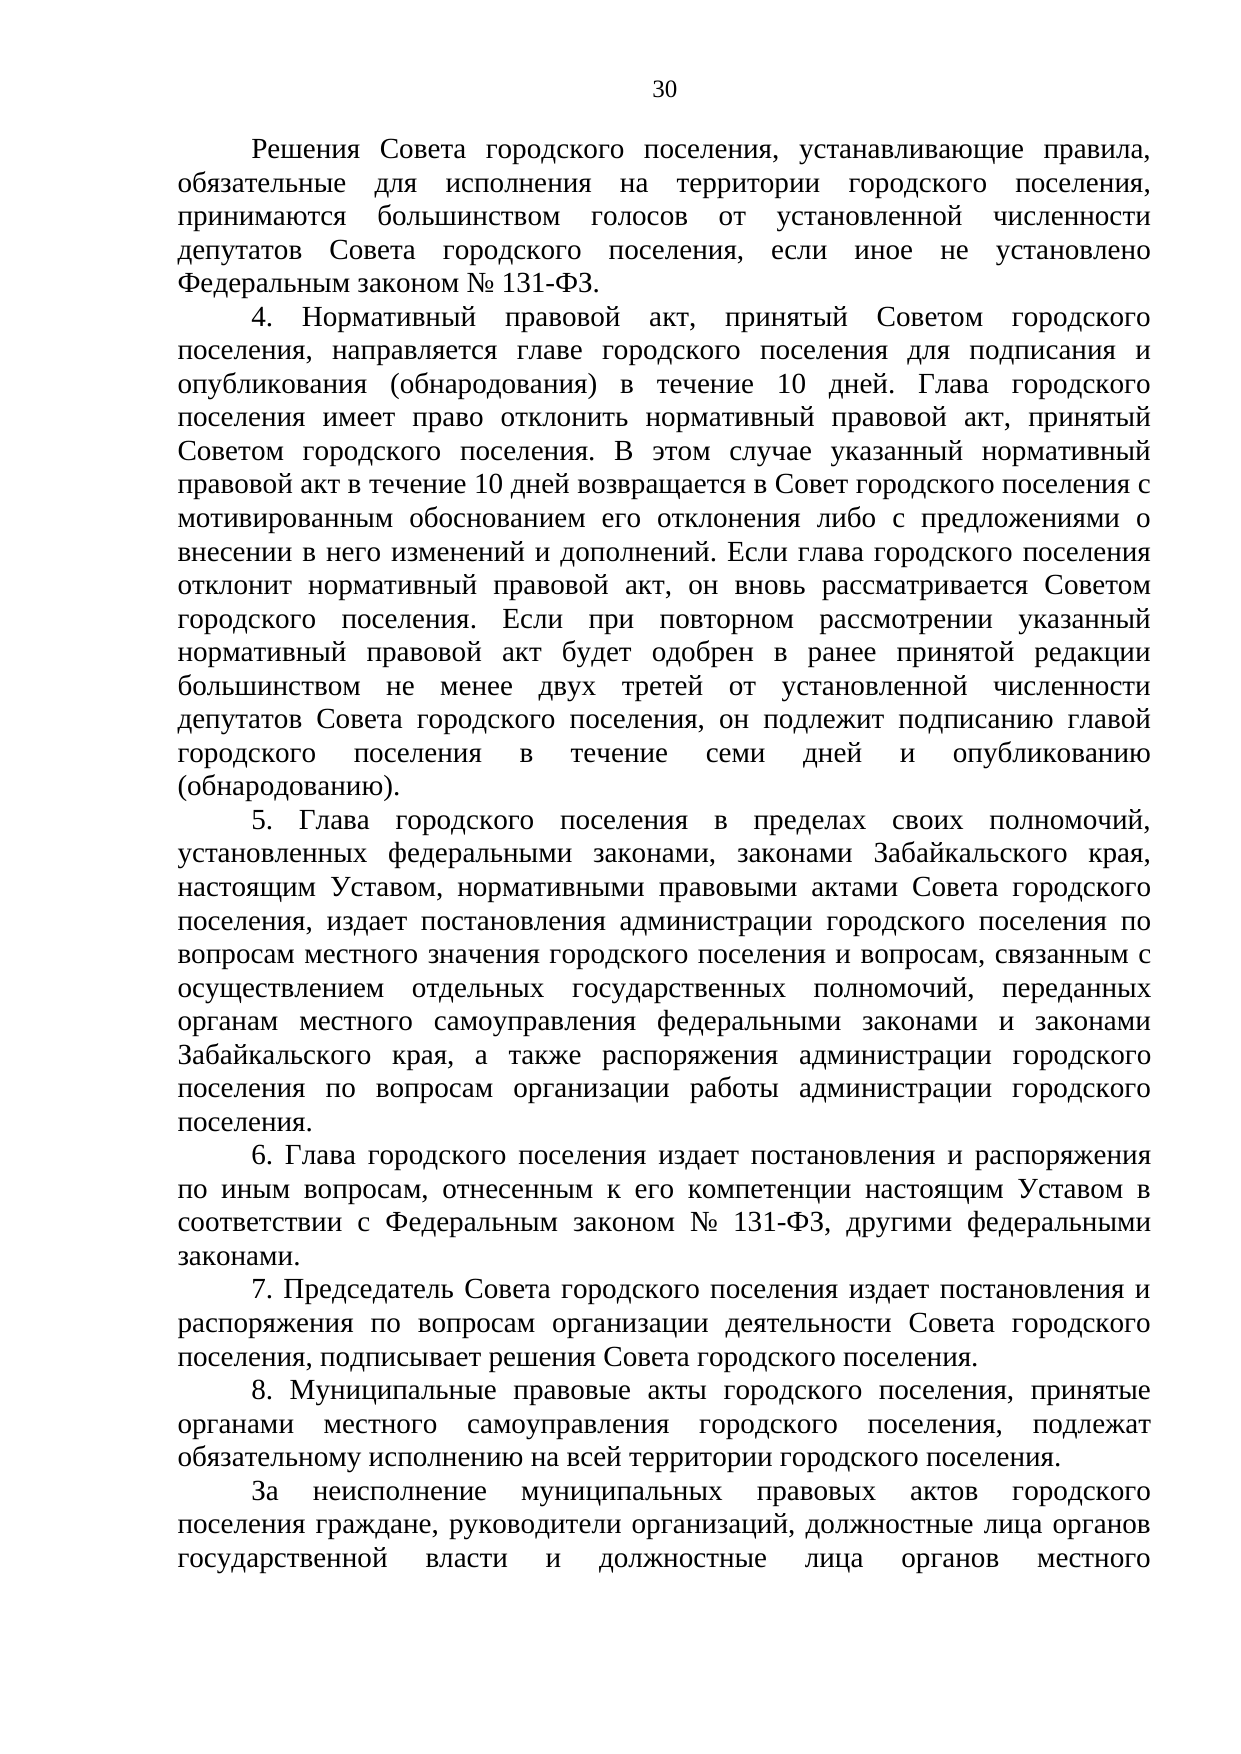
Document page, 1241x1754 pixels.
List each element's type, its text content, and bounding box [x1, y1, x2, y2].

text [177, 1473, 1152, 1573]
text 6. Глава городского поселения издает постановления и распоряжения по иным вопросам, отнесенным к его компетенции настоящим Уставом в соответствии с Федеральным законом № 131-ФЗ, другими федеральными законами. [177, 1137, 1152, 1272]
text 5. Глава городского поселения в пределах своих полномочий, установленных федеральными законами, законами Забайкальского края, настоящим Уставом, нормативными правовыми актами Совета городского поселения, издает постановления администрации городского поселения по вопросам местного значения городского поселения и вопросам, связанным с осуществлением отдельных государственных полномочий, переданных органам местного самоуправления федеральными законами и законами Забайкальского края, а также распоряжения администрации городского поселения по вопросам организации работы администрации городского поселения. [177, 802, 1152, 1137]
text 8. Муниципальные правовые акты городского поселения, принятые органами местного самоуправления городского поселения, подлежат обязательному исполнению на всей территории городского поселения. [177, 1372, 1152, 1473]
text 4. Нормативный правовой акт, принятый Советом городского поселения, направляется главе городского поселения для подписания и опубликования (обнародования) в течение 10 дней. Глава городского поселения имеет право отклонить нормативный правовой акт, принятый Советом городского поселения. В этом случае указанный нормативный правовой акт в течение 10 дней возвращается в Совет городского поселения с мотивированным обоснованием его отклонения либо с предложениями о внесении в него изменений и дополнений. Если глава городского поселения отклонит нормативный правовой акт, он вновь рассматривается Советом городского поселения. Если при повторном рассмотрении указанный нормативный правовой акт будет одобрен в ранее принятой редакции большинством не менее двух третей от установленной численности депутатов Совета городского поселения, он подлежит подписанию главой городского поселения в течение семи дней и опубликованию (обнародованию). [177, 299, 1152, 802]
text Решения Совета городского поселения, устанавливающие правила, обязательные для исполнения на территории городского поселения, принимаются большинством голосов от установленной численности депутатов Совета городского поселения, если иное не установлено Федеральным законом № 131-ФЗ. [177, 131, 1152, 299]
text 7. Председатель Совета городского поселения издает постановления и распоряжения по вопросам организации деятельности Совета городского поселения, подписывает решения Совета городского поселения. [177, 1272, 1152, 1372]
